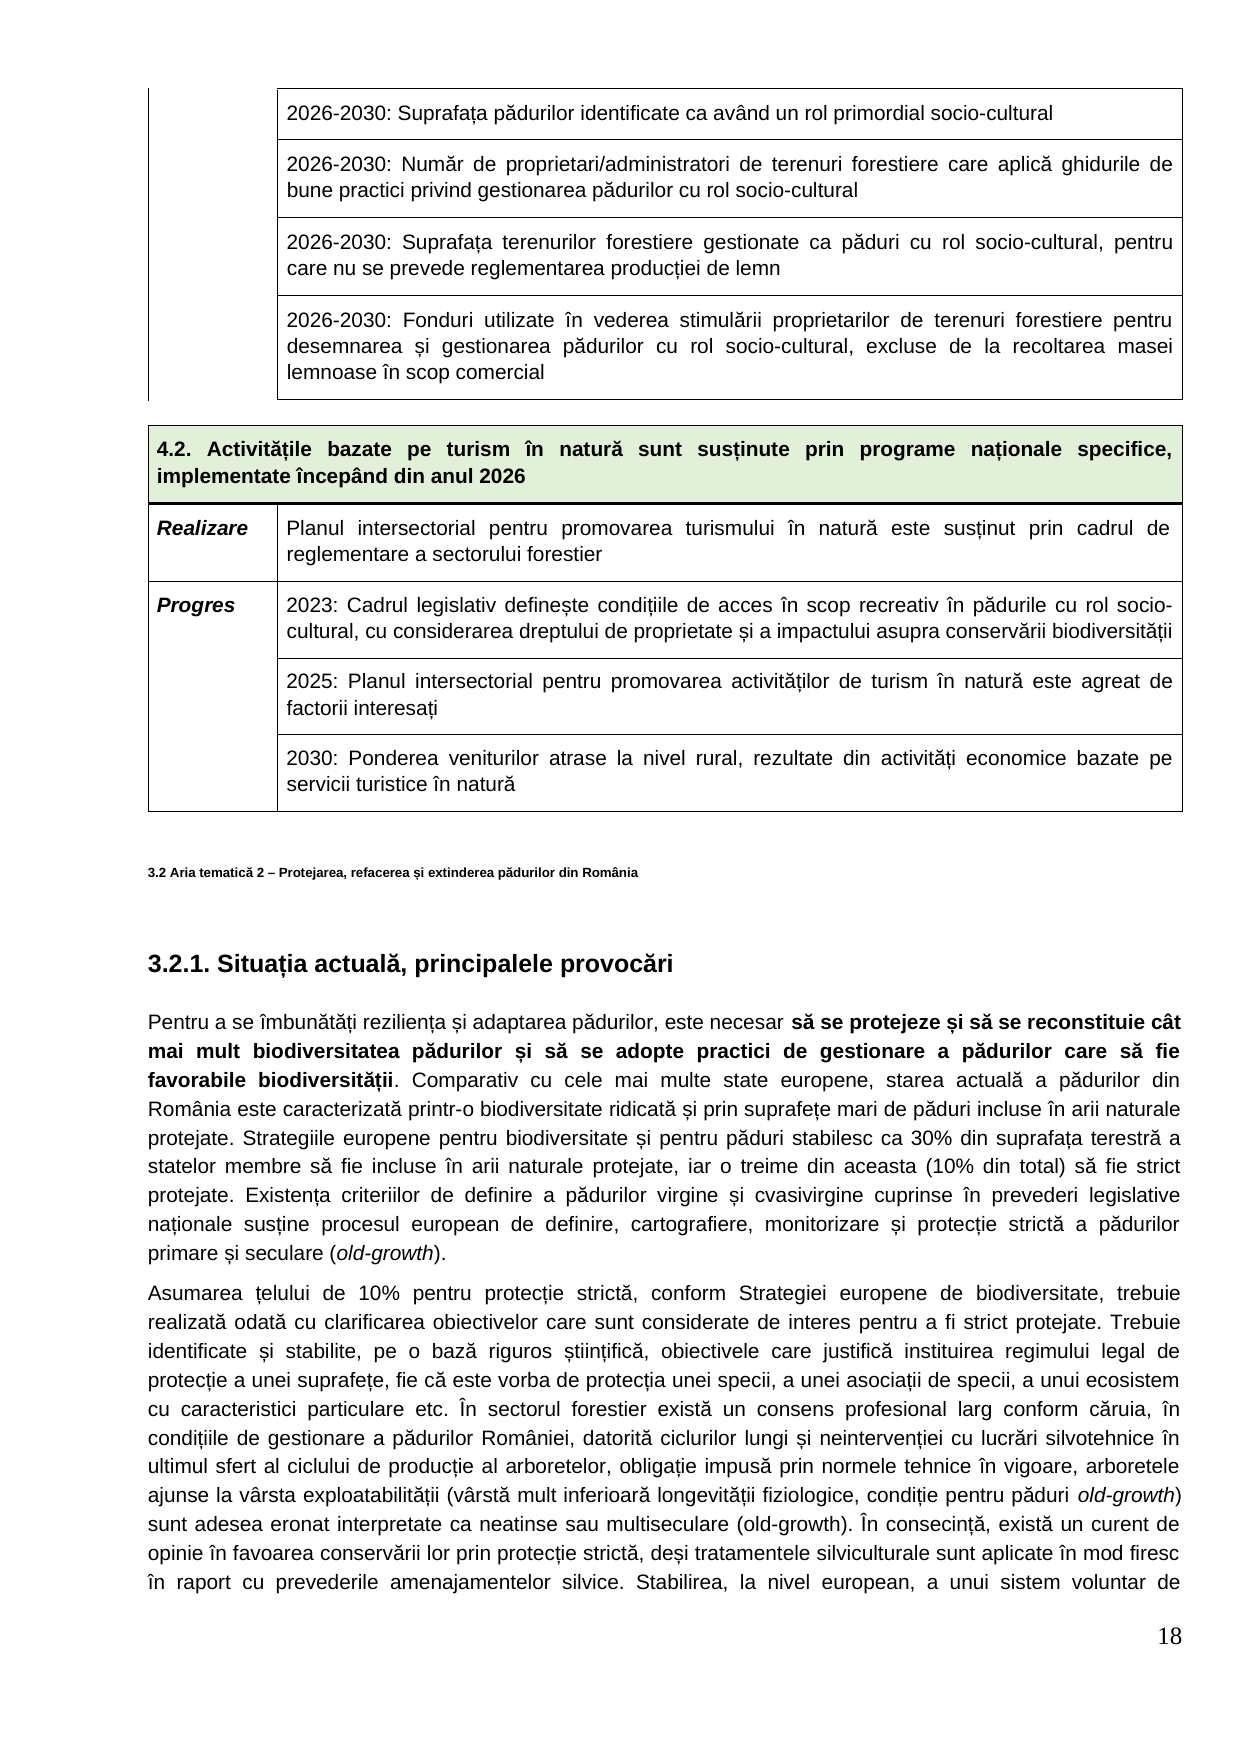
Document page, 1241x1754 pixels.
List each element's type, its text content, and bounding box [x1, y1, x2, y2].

table_cell 2026-2030: Număr de proprietari/administratori de terenuri forestiere care aplică ghidurile de bune practici privind gestionarea pădurilor cu rol socio-cultural [278, 140, 1182, 217]
table_cell 2026-2030: Fonduri utilizate în vederea stimulării proprietarilor de terenuri forestiere pentru desemnarea și gestionarea pădurilor cu rol socio-cultural, excluse de la recoltarea masei lemnoase în scop comercial [278, 296, 1182, 399]
table_header 4.2. Activitățile bazate pe turism în natură sunt susținute prin programe naționale specifice, implementate începând din anul 2026 [149, 426, 1182, 502]
table_cell 2025: Planul intersectorial pentru promovarea activităților de turism în natură este agreat de factorii interesați [278, 659, 1182, 734]
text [148, 1278, 1182, 1594]
text 3.2.1. Situația actuală, principalele provocări [148, 947, 1182, 978]
subtitle 3.2 Aria tematică 2 – Protejarea, refacerea și extinderea pădurilor din România [148, 854, 1182, 880]
table_cell Planul intersectorial pentru promovarea turismului în natură este susținut prin cadrul de reglementare a sectorului forestier [278, 505, 1182, 581]
table_cell 2026-2030: Suprafața pădurilor identificate ca având un rol primordial socio-cultural [278, 89, 1182, 139]
text Pentru a se îmbunătăți reziliența și adaptarea pădurilor, este necesar să se protejeze și să se reconstituie cât mai mult biodiversitatea pădurilor și să se adopte practici de gestionare a pădurilor care să fie favorabile biodiversității. Comparativ cu cele mai multe state europene, starea actuală a pădurilor din România este caracterizată printr-o biodiversitate ridicată și prin suprafețe mari de păduri incluse în arii naturale protejate. Strategiile europene pentru biodiversitate și pentru păduri stabilesc ca 30% din suprafața terestră a statelor membre să fie incluse în arii naturale protejate, iar o treime din aceasta (10% din total) să fie strict protejate. Existența criteriilor de definire a pădurilor virgine și cvasivirgine cuprinse în prevederi legislative naționale susține procesul european de definire, cartografiere, monitorizare și protecție strictă a pădurilor primare și seculare (old-growth). [148, 1007, 1182, 1265]
table_cell 2023: Cadrul legislativ definește condițiile de acces în scop recreativ în pădurile cu rol socio-cultural, cu considerarea dreptului de proprietate și a impactului asupra conservării biodiversității [278, 582, 1182, 657]
table_cell 2030: Ponderea veniturilor atrase la nivel rural, rezultate din activități economice bazate pe servicii turistice în natură [278, 735, 1182, 811]
table_cell Realizare [149, 505, 277, 581]
table_cell 2026-2030: Suprafața terenurilor forestiere gestionate ca păduri cu rol socio-cultural, pentru care nu se prevede reglementarea producției de lemn [278, 218, 1182, 294]
table_cell Progres [149, 582, 277, 811]
